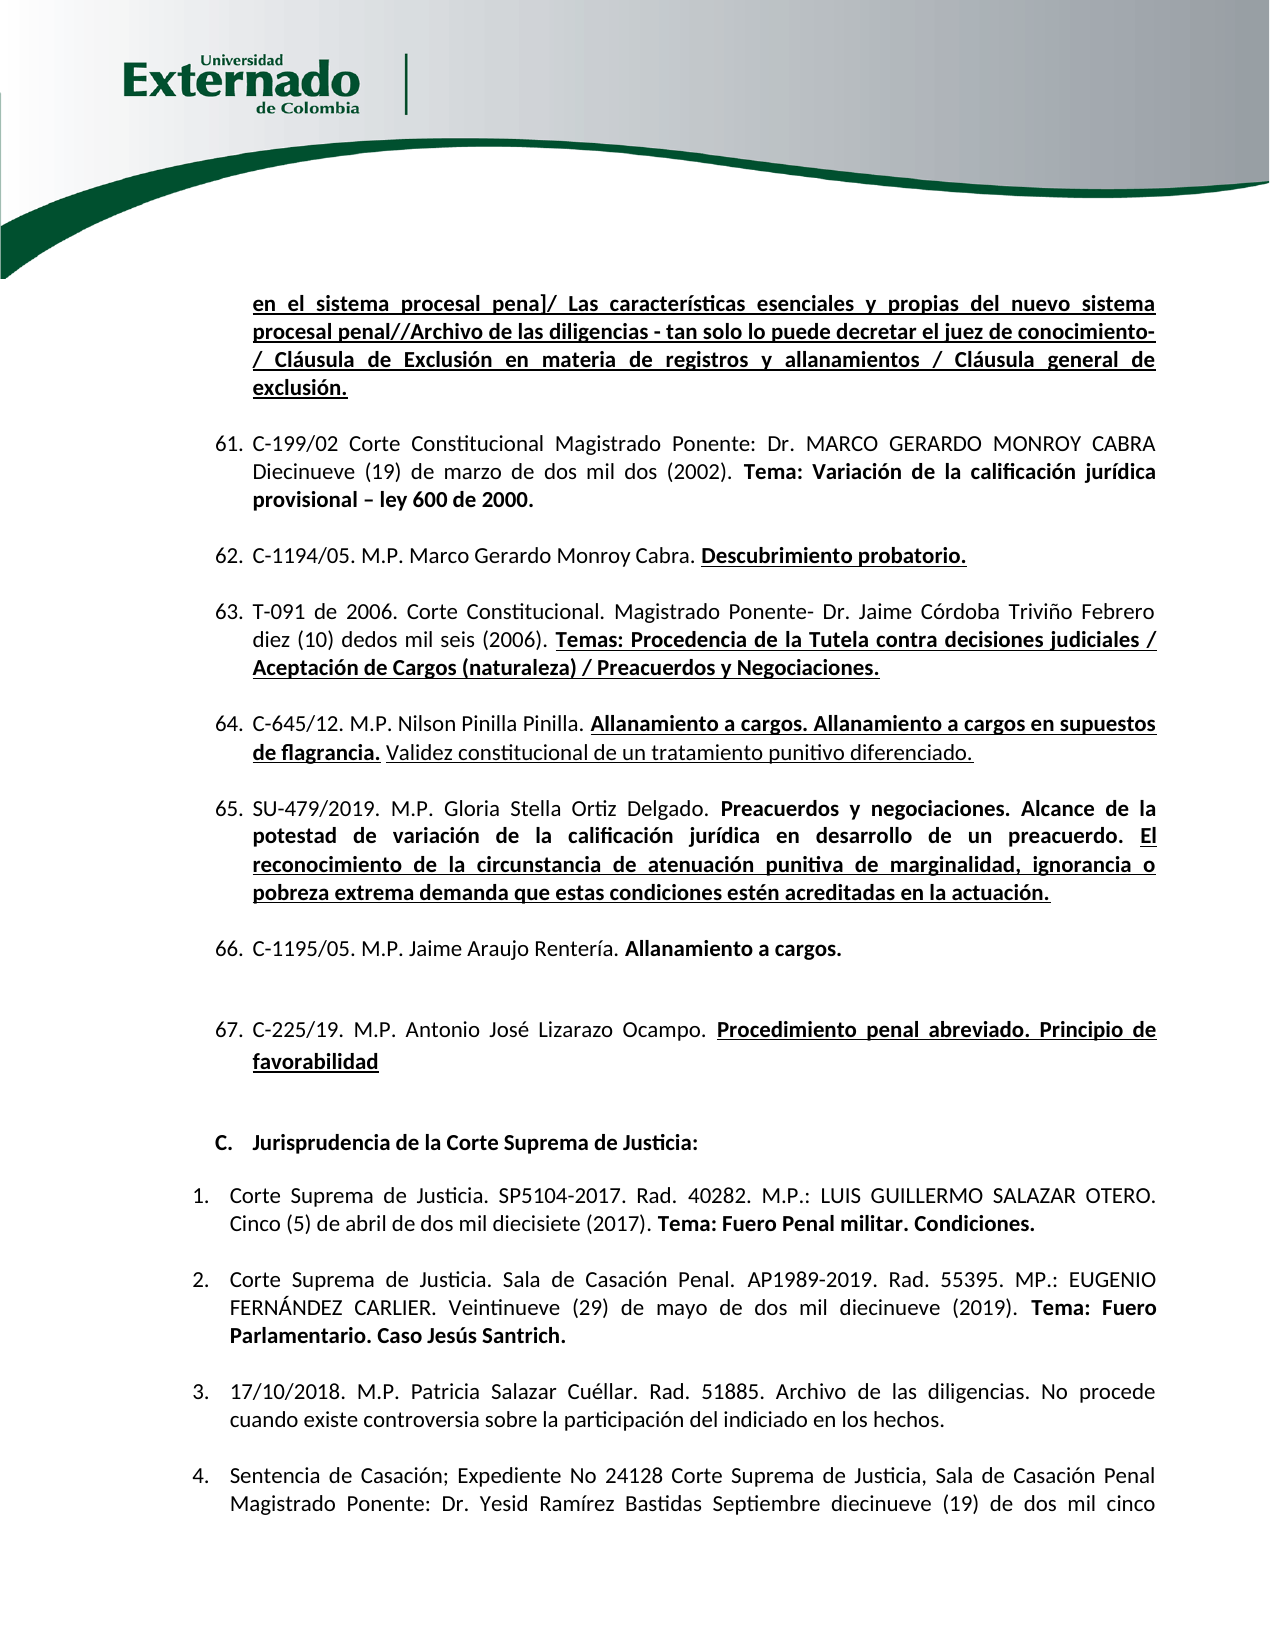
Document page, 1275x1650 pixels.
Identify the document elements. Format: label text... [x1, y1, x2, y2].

list Corte Suprema de Justicia. SP5104-2017. Rad. 40282. M.P.: LUIS GUILLERMO SALAZAR OTERO. Cinco (5) de abril de dos mil diecisiete (2017). Tema: Fuero Penal militar. Condiciones. [192, 1181, 1157, 1237]
list Corte Suprema de Justicia. Sala de Casación Penal. AP1989-2019. Rad. 55395. MP.: EUGENIO FERNÁNDEZ CARLIER. Veintinueve (29) de mayo de dos mil diecinueve (2019). Tema: Fuero Parlamentario. Caso Jesús Santrich. [192, 1265, 1157, 1349]
list 17/10/2018. M.P. Patricia Salazar Cuéllar. Rad. 51885. Archivo de las diligencias. No procede cuando existe controversia sobre la participación del indiciado en los hechos. [192, 1377, 1157, 1433]
list C-199/02 Corte Constitucional Magistrado Ponente: Dr. MARCO GERARDO MONROY CABRA Diecinueve (19) de marzo de dos mil dos (2002). Tema: Variación de la calificación jurídica provisional – ley 600 de 2000. [215, 429, 1157, 513]
list T-091 de 2006. Corte Constitucional. Magistrado Ponente- Dr. Jaime Córdoba Triviño Febrero diez (10) dedos mil seis (2006). Temas: Procedencia de la Tutela contra decisiones judiciales / Aceptación de Cargos (naturaleza) / Preacuerdos y Negociaciones. [215, 597, 1157, 682]
list C-1194/05. M.P. Marco Gerardo Monroy Cabra. Descubrimiento probatorio. [215, 541, 1157, 569]
list SU-479/2019. M.P. Gloria Stella Ortiz Delgado. Preacuerdos y negociaciones. Alcance de la potestad de variación de la calificación jurídica en desarrollo de un preacuerdo. El reconocimiento de la circunstancia de atenuación punitiva de marginalidad, ignorancia o pobreza extrema demanda que estas condiciones estén acreditadas en la actuación. [215, 794, 1157, 906]
list C-225/19. M.P. Antonio José Lizarazo Ocampo. Procedimiento penal abreviado. Principio de favorabilidad [215, 1015, 1157, 1075]
list C-645/12. M.P. Nilson Pinilla Pinilla. Allanamiento a cargos. Allanamiento a cargos en supuestos de flagrancia. Validez constitucional de un tratamiento punitivo diferenciado. [215, 709, 1157, 766]
list C-1195/05. M.P. Jaime Araujo Rentería. Allanamiento a cargos. [215, 934, 1157, 962]
picture [0, 0, 1268, 279]
list Jurisprudencia de la Corte Suprema de Justicia: [215, 1128, 1157, 1156]
